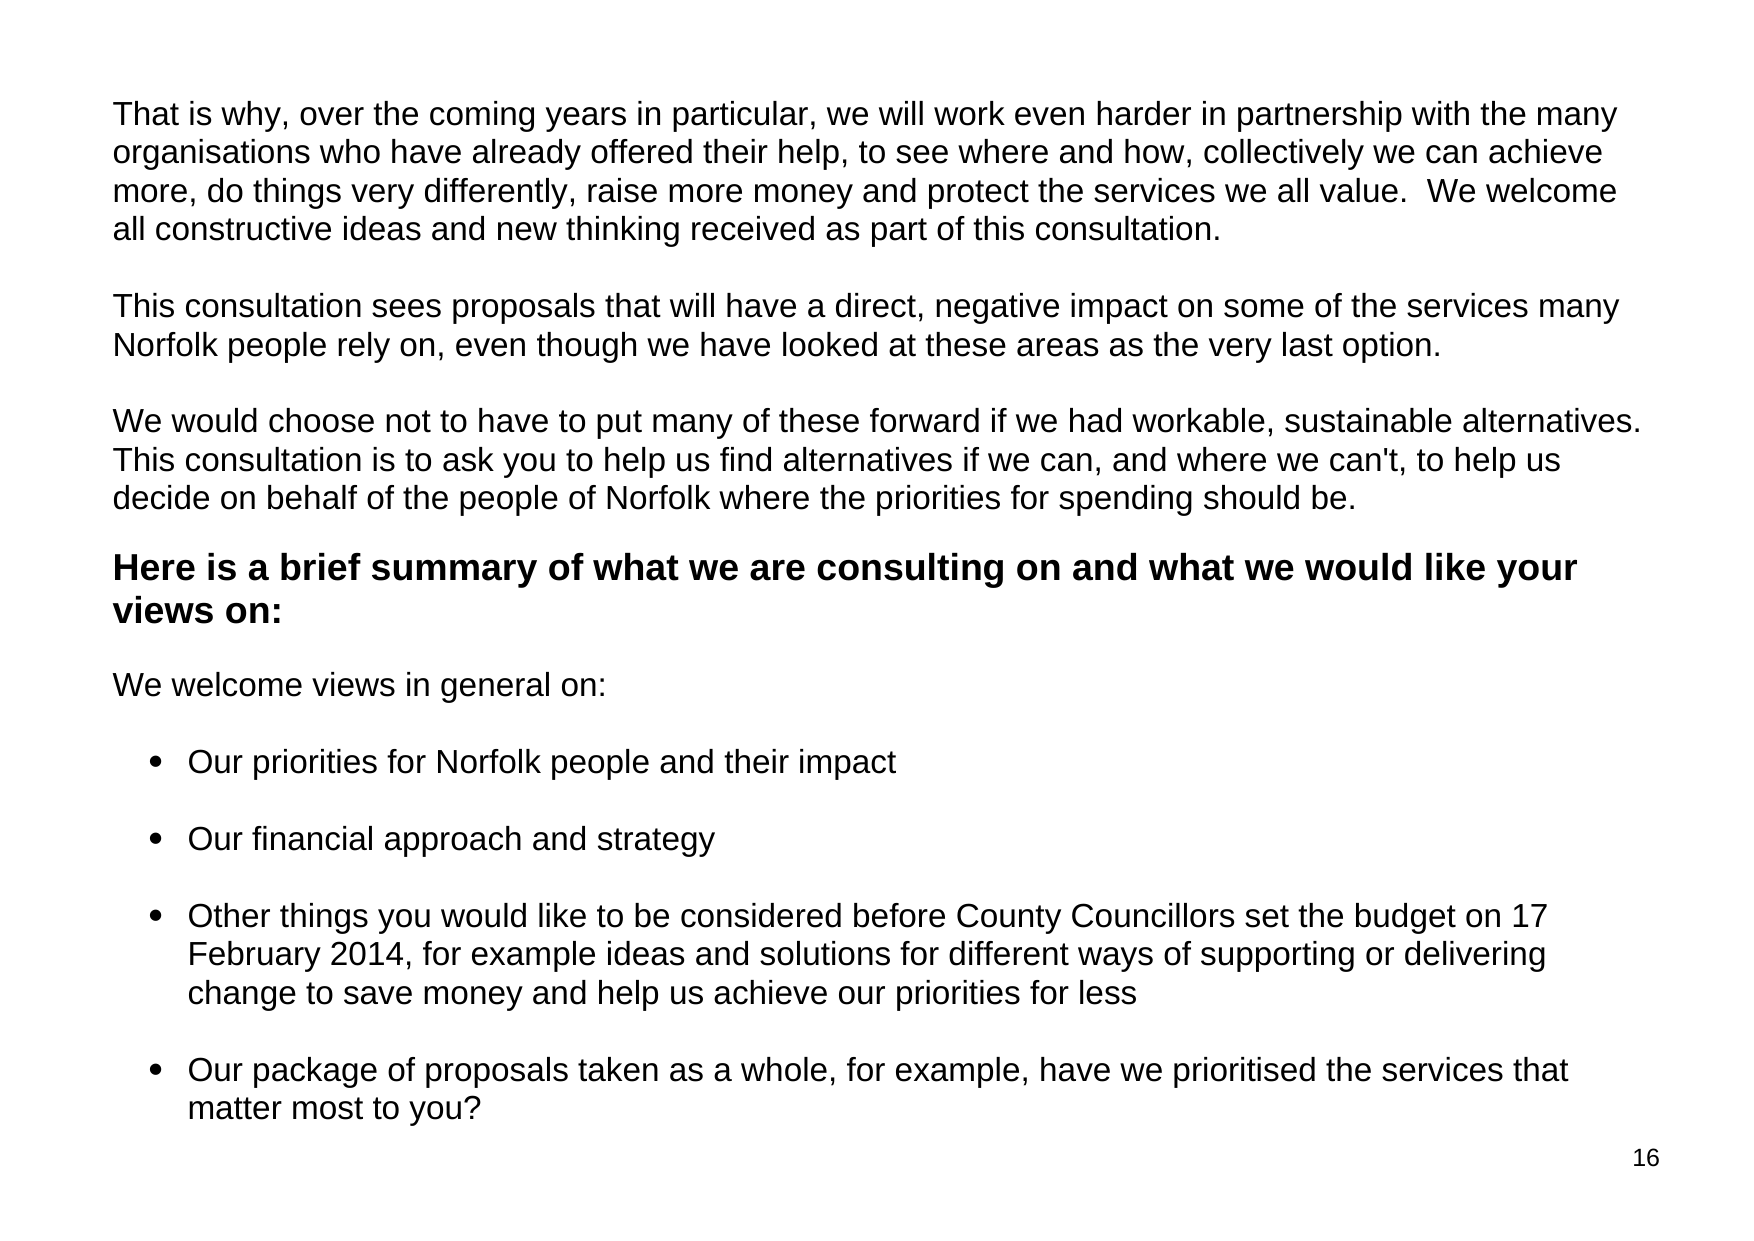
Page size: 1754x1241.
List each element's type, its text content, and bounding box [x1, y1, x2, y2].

text We would choose not to have to put many of these forward if we had workable, sustainable alternatives. This consultation is to ask you to help us find alternatives if we can, and where we can't, to help us decide on behalf of the people of Norfolk where the priorities for spending should be. [112, 401, 1660, 517]
list Other things you would like to be considered before County Councillors set the budget on 17 February 2014, for example ideas and solutions for different ways of supporting or delivering change to save money and help us achieve our priorities for less [150, 896, 1660, 1011]
list Our package of proposals taken as a whole, for example, have we prioritised the services that matter most to you? [150, 1049, 1660, 1127]
text This consultation sees proposals that will have a direct, negative impact on some of the services many Norfolk people rely on, even though we have looked at these areas as the very last option. [112, 286, 1660, 363]
text That is why, over the coming years in particular, we will work even harder in partnership with the many organisations who have already offered their help, to see where and how, collectively we can achieve more, do things very differently, raise more money and protect the services we all value. We welcome all constructive ideas and new thinking received as part of this consultation. [112, 94, 1660, 248]
list Our financial approach and strategy [150, 819, 1660, 857]
text Here is a brief summary of what we are consulting on and what we would like your views on: [112, 546, 1660, 632]
list Our priorities for Norfolk people and their impact [150, 742, 1660, 781]
text We welcome views in general on: [112, 665, 1660, 704]
